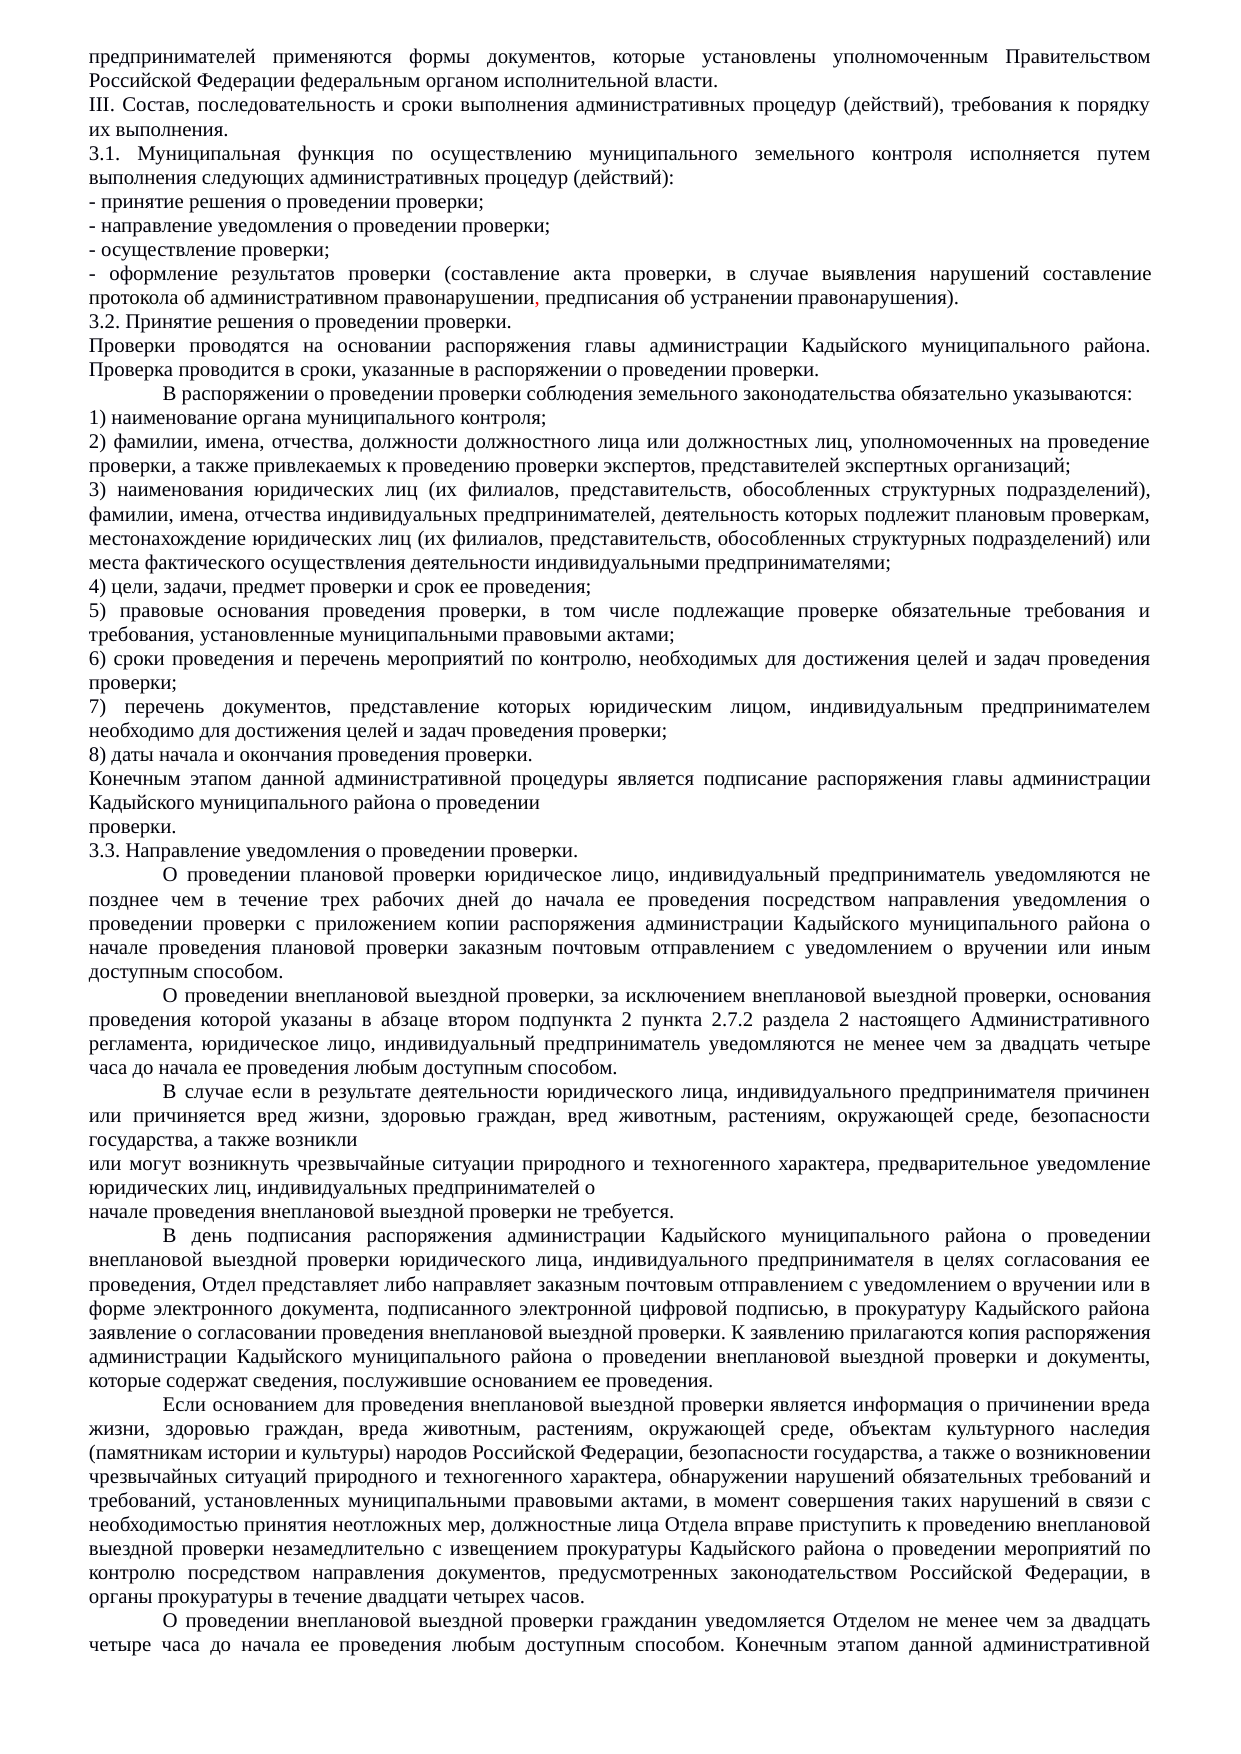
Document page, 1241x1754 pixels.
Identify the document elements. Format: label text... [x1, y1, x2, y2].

text или могут возникнуть чрезвычайные ситуации природного и техногенного характера, предварительное уведомление юридических лиц, индивидуальных предпринимателей о [89, 1151, 1152, 1199]
text 5) правовые основания проведения проверки, в том числе подлежащие проверке обязательные требования и требования, установленные муниципальными правовыми актами; [89, 598, 1152, 646]
text В день подписания распоряжения администрации Кадыйского муниципального района о проведении внеплановой выездной проверки юридического лица, индивидуального предпринимателя в целях согласования ее проведения, Отдел представляет либо направляет заказным почтовым отправлением с уведомлением о вручении или в форме электронного документа, подписанного электронной цифровой подписью, в прокуратуру Кадыйского района заявление о согласовании проведения внеплановой выездной проверки. К заявлению прилагаются копия распоряжения администрации Кадыйского муниципального района о проведении внеплановой выездной проверки и документы, которые содержат сведения, послужившие основанием ее проведения. [89, 1223, 1152, 1392]
text 1) наименование органа муниципального контроля; [89, 405, 1152, 429]
text О проведении плановой проверки юридическое лицо, индивидуальный предприниматель уведомляются не позднее чем в течение трех рабочих дней до начала ее проведения посредством направления уведомления о проведении проверки с приложением копии распоряжения администрации Кадыйского муниципального района о начале проведения плановой проверки заказным почтовым отправлением с уведомлением о вручении или иным доступным способом. [89, 862, 1152, 983]
text Проверки проводятся на основании распоряжения главы администрации Кадыйского муниципального района. Проверка проводится в сроки, указанные в распоряжении о проведении проверки. [89, 333, 1152, 381]
text 6) сроки проведения и перечень мероприятий по контролю, необходимых для достижения целей и задач проведения проверки; [89, 646, 1152, 694]
text 4) цели, задачи, предмет проверки и срок ее проведения; [89, 574, 1152, 598]
text - принятие решения о проведении проверки; [89, 189, 1152, 213]
text О проведении внеплановой выездной проверки, за исключением внеплановой выездной проверки, основания проведения которой указаны в абзаце втором подпункта 2 пункта 2.7.2 раздела 2 настоящего Административного регламента, юридическое лицо, индивидуальный предприниматель уведомляются не менее чем за двадцать четыре часа до начала ее проведения любым доступным способом. [89, 983, 1152, 1079]
text 3) наименования юридических лиц (их филиалов, представительств, обособленных структурных подразделений), фамилии, имена, отчества индивидуальных предпринимателей, деятельность которых подлежит плановым проверкам, местонахождение юридических лиц (их филиалов, представительств, обособленных структурных подразделений) или места фактического осуществления деятельности индивидуальными предпринимателями; [89, 477, 1152, 574]
text начале проведения внеплановой выездной проверки не требуется. [89, 1199, 1152, 1223]
text III. Состав, последовательность и сроки выполнения административных процедур (действий), требования к порядку их выполнения. [89, 92, 1152, 141]
text 3.3. Направление уведомления о проведении проверки. [89, 838, 1152, 862]
text В распоряжении о проведении проверки соблюдения земельного законодательства обязательно указываются: [89, 381, 1152, 405]
text - осуществление проверки; [89, 237, 1152, 261]
text В случае если в результате деятельности юридического лица, индивидуального предпринимателя причинен или причиняется вред жизни, здоровью граждан, вред животным, растениям, окружающей среде, безопасности государства, а также возникли [89, 1079, 1152, 1151]
text - оформление результатов проверки (составление акта проверки, в случае выявления нарушений составление протокола об административном правонарушении, предписания об устранении правонарушения). [89, 261, 1152, 309]
text 7) перечень документов, представление которых юридическим лицом, индивидуальным предпринимателем необходимо для достижения целей и задач проведения проверки; [89, 694, 1152, 742]
text - направление уведомления о проведении проверки; [89, 213, 1152, 237]
text 3.2. Принятие решения о проведении проверки. [89, 309, 1152, 333]
text 8) даты начала и окончания проведения проверки. [89, 742, 1152, 766]
text Конечным этапом данной административной процедуры является подписание распоряжения главы администрации Кадыйского муниципального района о проведении [89, 766, 1152, 814]
text Если основанием для проведения внеплановой выездной проверки является информация о причинении вреда жизни, здоровью граждан, вреда животным, растениям, окружающей среде, объектам культурного наследия (памятникам истории и культуры) народов Российской Федерации, безопасности государства, а также о возникновении чрезвычайных ситуаций природного и техногенного характера, обнаружении нарушений обязательных требований и требований, установленных муниципальными правовыми актами, в момент совершения таких нарушений в связи с необходимостью принятия неотложных мер, должностные лица Отдела вправе приступить к проведению внеплановой выездной проверки незамедлительно с извещением прокуратуры Кадыйского района о проведении мероприятий по контролю посредством направления документов, предусмотренных законодательством Российской Федерации, в органы прокуратуры в течение двадцати четырех часов. [89, 1392, 1152, 1608]
text проверки. [89, 814, 1152, 838]
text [89, 44, 1152, 92]
text 2) фамилии, имена, отчества, должности должностного лица или должностных лиц, уполномоченных на проведение проверки, а также привлекаемых к проведению проверки экспертов, представителей экспертных организаций; [89, 429, 1152, 477]
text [89, 1608, 1152, 1656]
text 3.1. Муниципальная функция по осуществлению муниципального земельного контроля исполняется путем выполнения следующих административных процедур (действий): [89, 141, 1152, 189]
